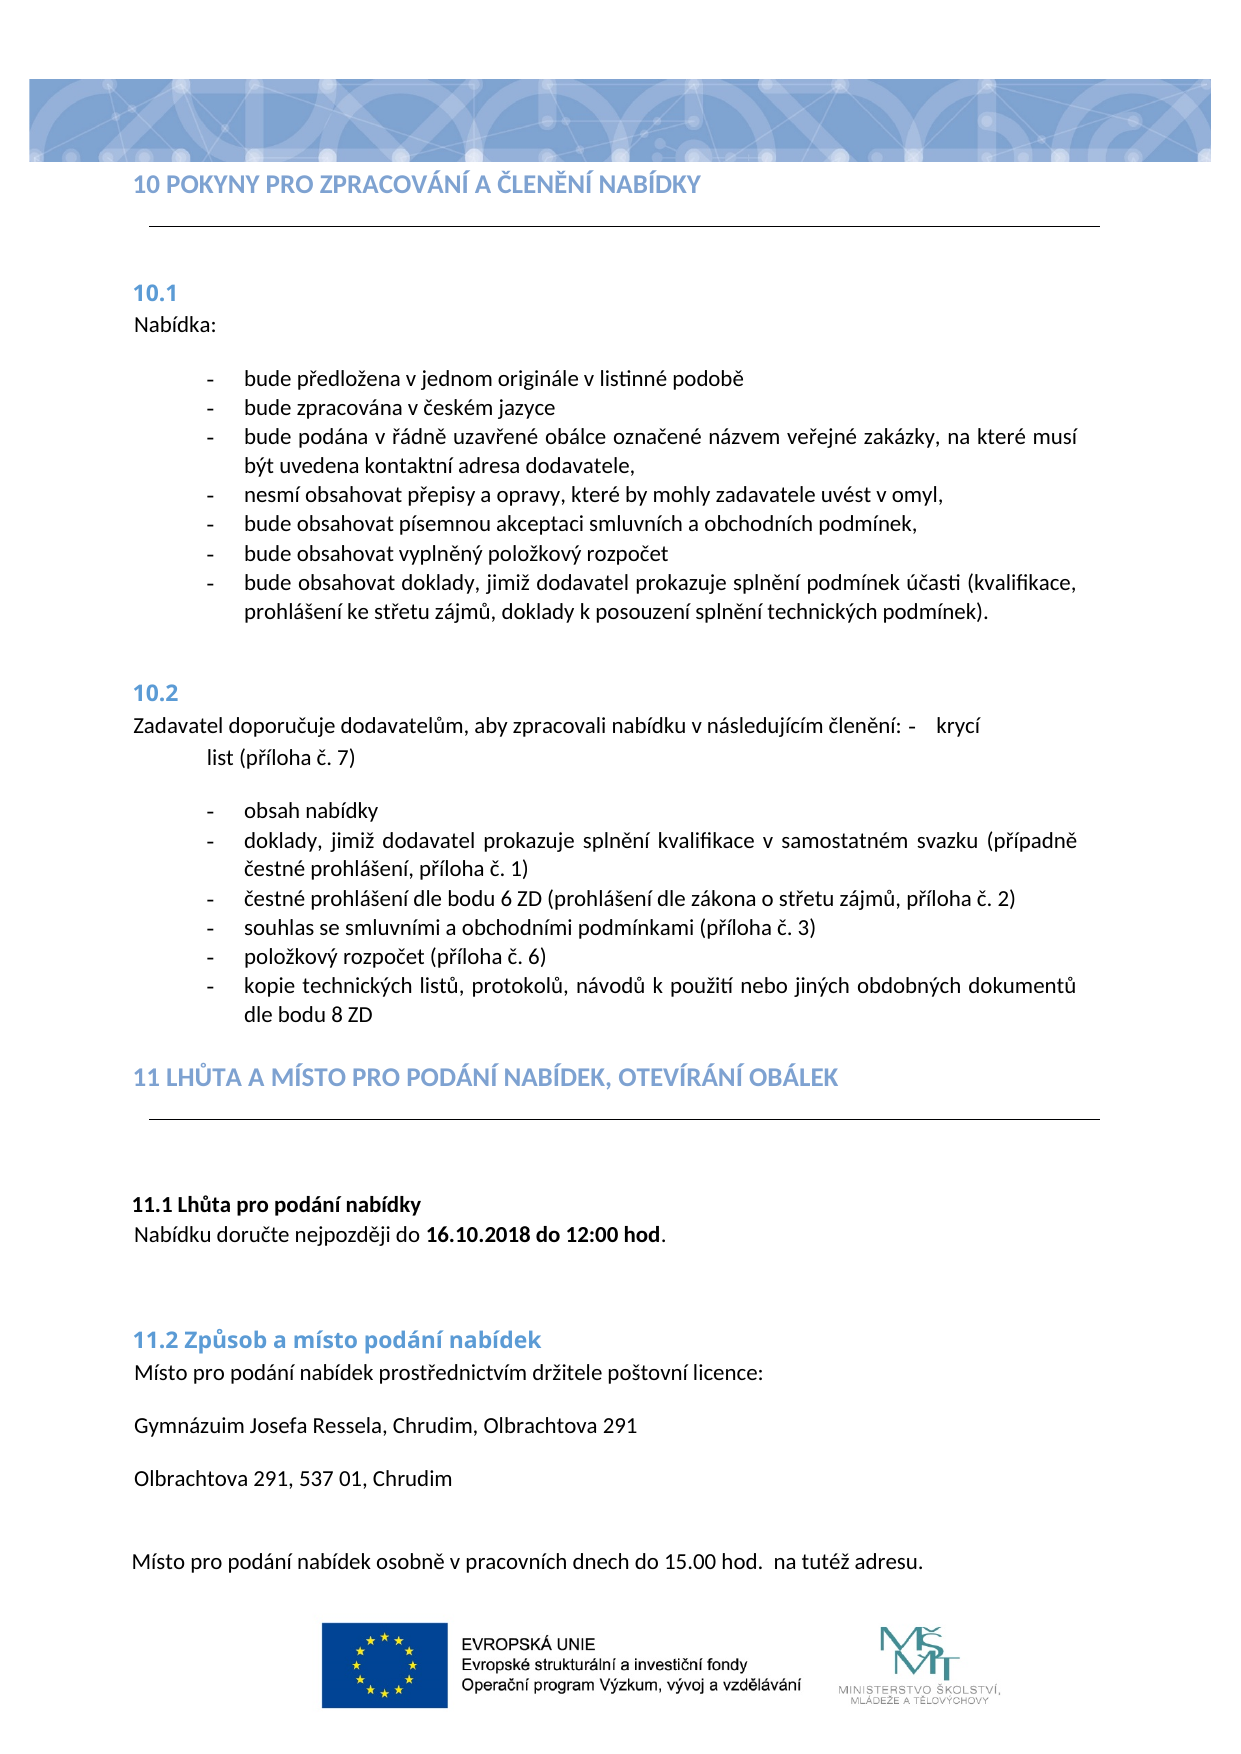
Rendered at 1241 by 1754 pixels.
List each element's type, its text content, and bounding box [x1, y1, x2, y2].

list položkový rozpočet (příloha č. 6) [206, 942, 1078, 970]
list čestné prohlášení dle bodu 6 ZD (prohlášení dle zákona o střetu zájmů, příloha č. 2) [206, 884, 1078, 912]
list souhlas se smluvními a obchodními podmínkami (příloha č. 3) [206, 913, 1078, 941]
list kopie technických listů, protokolů, návodů k použití nebo jiných obdobných dokumentů dle bodu 8 ZD [206, 972, 1078, 1028]
list nesmí obsahovat přepisy a opravy, které by mohly zadavatele uvést v omyl, [206, 480, 1078, 508]
list bude obsahovat doklady, jimiž dodavatel prokazuje splnění podmínek účasti (kvalifikace, prohlášení ke střetu zájmů, doklady k posouzení splnění technických podmínek). [206, 568, 1078, 625]
text Místo pro podání nabídek osobně v pracovních dnech do 15.00 hod. na tutéž adresu. [131, 1547, 1074, 1575]
subtitle 10.2 [132, 677, 1078, 708]
list doklady, jimiž dodavatel prokazuje splnění kvalifikace v samostatném svazku (případně čestné prohlášení, příloha č. 1) [206, 826, 1078, 883]
list bude předložena v jednom originále v listinné podobě [206, 364, 1078, 392]
subtitle 10 POKYNY PRO ZPRACOVÁNÍ A ČLENĚNÍ NABÍDKY [132, 148, 1078, 200]
list bude podána v řádně uzavřené obálce označené názvem veřejné zakázky, na které musí být uvedena kontaktní adresa dodavatele, [206, 422, 1078, 479]
picture [29, 79, 1211, 162]
text Zadavatel doporučuje dodavatelům, aby zpracovali nabídku v následujícím členění: - krycí list (příloha č. 7) [133, 711, 992, 771]
list obsah nabídky [206, 796, 1078, 824]
text Nabídku doručte nejpozději do 16.10.2018 do 12:00 hod. [134, 1220, 1078, 1248]
subtitle 10.1 [132, 277, 1078, 308]
subtitle 11 LHŮTA A MÍSTO PRO PODÁNÍ NABÍDEK, OTEVÍRÁNÍ OBÁLEK [132, 1060, 1078, 1093]
list bude zpracována v českém jazyce [206, 393, 1078, 421]
text Gymnázuim Josefa Ressela, Chrudim, Olbrachtova 291 [134, 1411, 1078, 1439]
text Místo pro podání nabídek prostřednictvím držitele poštovní licence: [134, 1358, 1078, 1386]
list bude obsahovat písemnou akceptaci smluvních a obchodních podmínek, [206, 509, 1078, 538]
picture [279, 1581, 1042, 1750]
list bude obsahovat vyplněný položkový rozpočet [206, 539, 1078, 567]
text Olbrachtova 291, 537 01, Chrudim [134, 1464, 1078, 1492]
text 11.1 Lhůta pro podání nabídky [131, 1190, 1078, 1218]
text Nabídka: [134, 311, 1078, 339]
subtitle 11.2 Způsob a místo podání nabídek [132, 1324, 1078, 1355]
